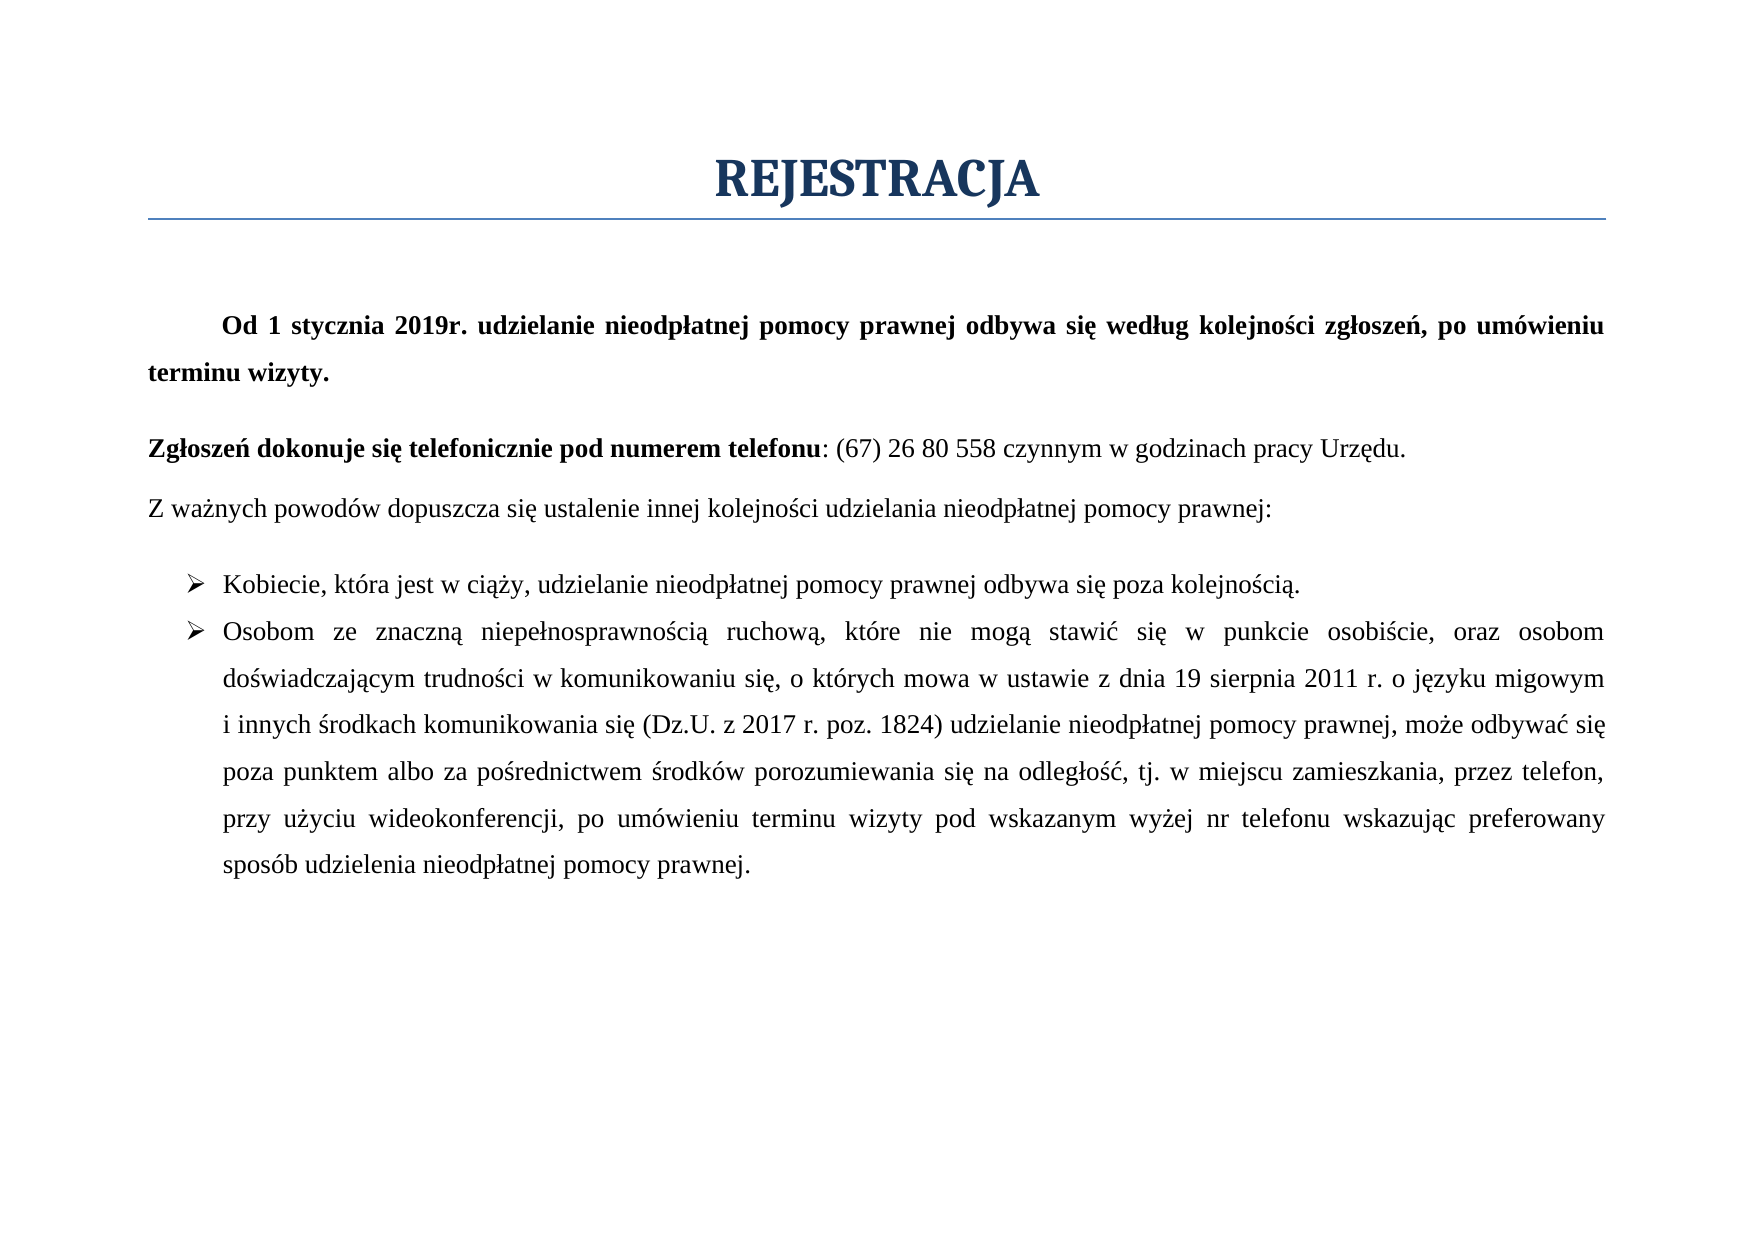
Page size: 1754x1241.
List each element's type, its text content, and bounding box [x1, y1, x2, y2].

title REJESTRACJA [148, 148, 1606, 218]
text Od 1 stycznia 2019r. udzielanie nieodpłatnej pomocy prawnej odbywa się według kolejności zgłoszeń, po umówieniu terminu wizyty. [148, 309, 1606, 387]
text Zgłoszeń dokonuje się telefonicznie pod numerem telefonu: (67) 26 80 558 czynnym w godzinach pracy Urzędu. [148, 432, 1606, 463]
text Z ważnych powodów dopuszcza się ustalenie innej kolejności udzielania nieodpłatnej pomocy prawnej: [148, 492, 1606, 523]
list Osobom ze znaczną niepełnosprawnością ruchową, które nie mogą stawić się w punkcie osobiście, oraz osobom doświadczającym trudności w komunikowaniu się, o których mowa w ustawie z dnia 19 sierpnia 2011 r. o języku migowym i innych środkach komunikowania się (Dz.U. z 2017 r. poz. 1824) udzielanie nieodpłatnej pomocy prawnej, może odbywać się poza punktem albo za pośrednictwem środków porozumiewania się na odległość, tj. w miejscu zamieszkania, przez telefon, przy użyciu wideokonferencji, po umówieniu terminu wizyty pod wskazanym wyżej nr telefonu wskazując preferowany sposób udzielenia nieodpłatnej pomocy prawnej. [185, 644, 1606, 909]
list Kobiecie, która jest w ciąży, udzielanie nieodpłatnej pomocy prawnej odbywa się poza kolejnością. [185, 568, 1606, 599]
